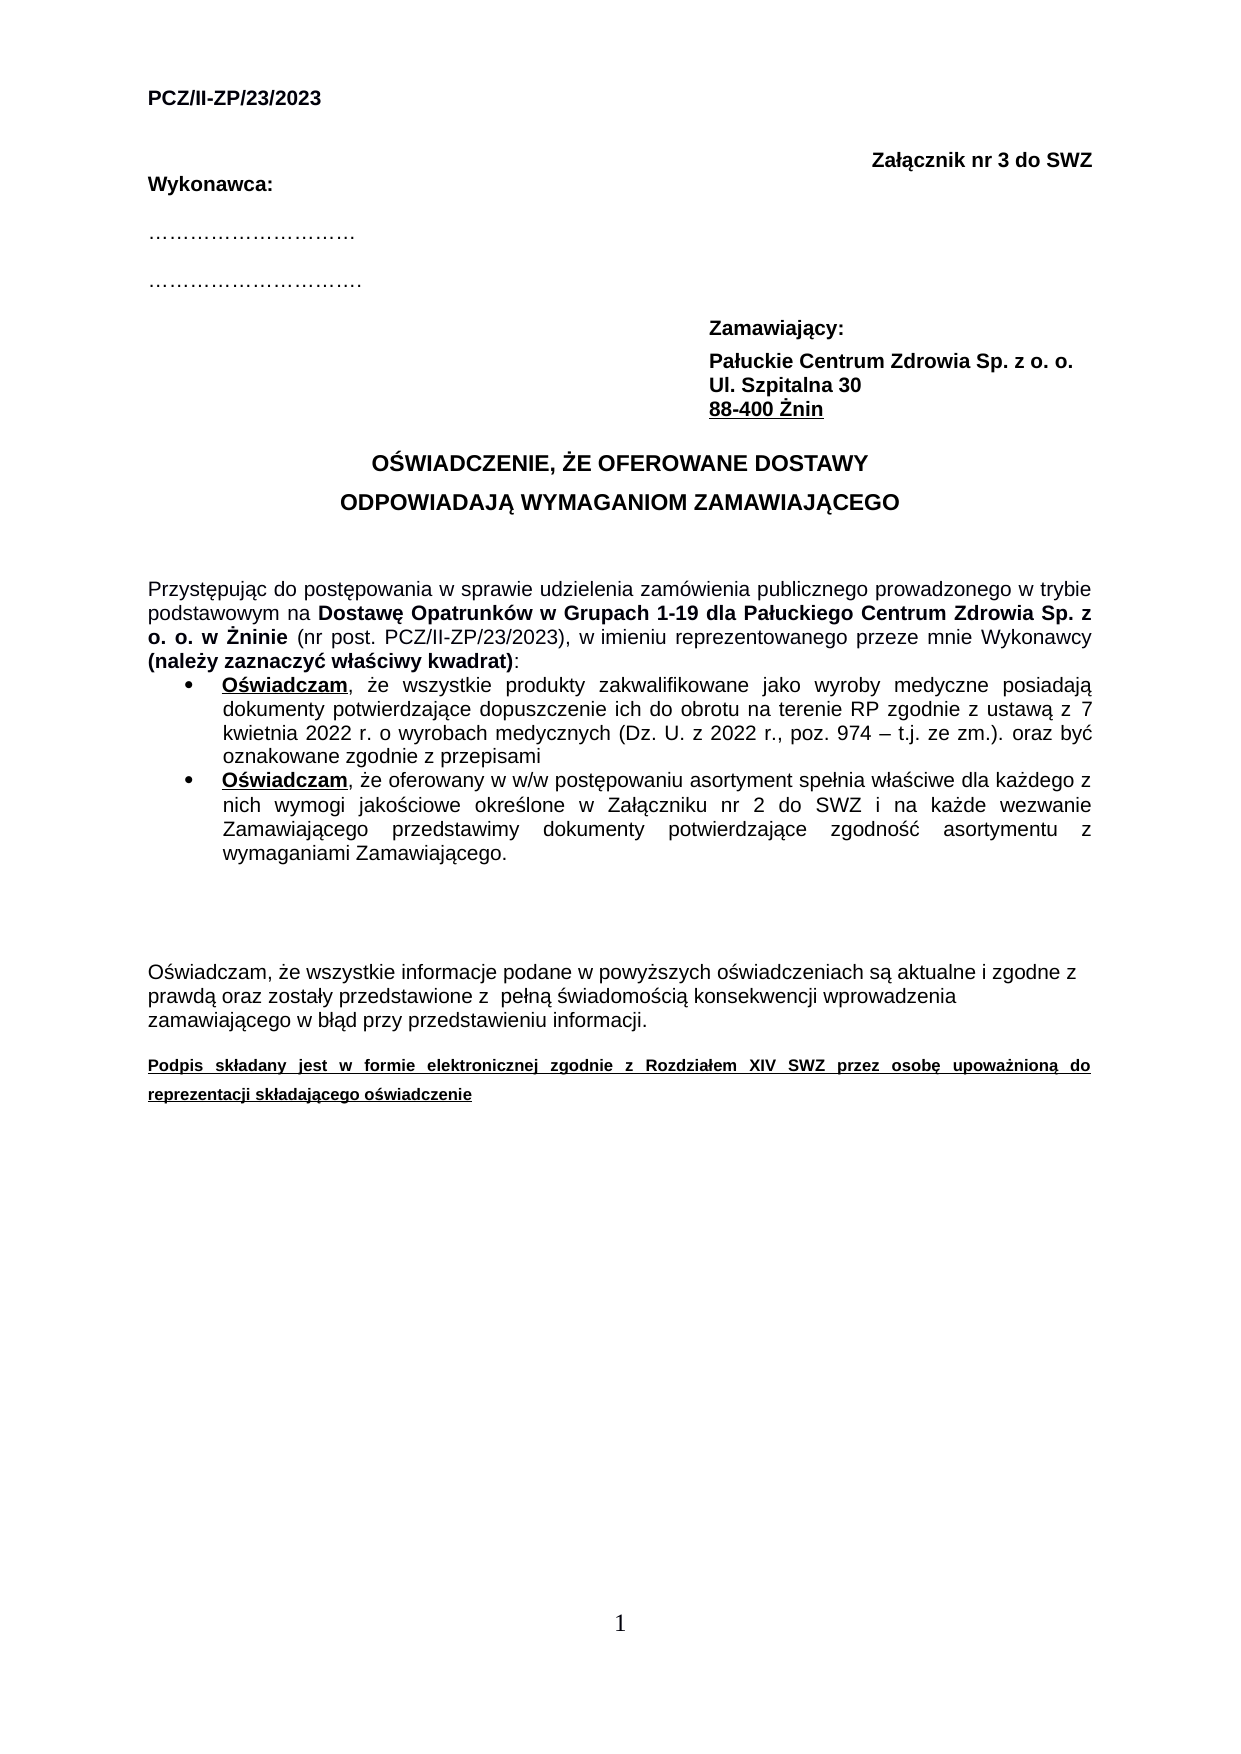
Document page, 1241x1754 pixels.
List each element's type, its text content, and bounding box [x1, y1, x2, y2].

text Załącznik nr 3 do SWZ [148, 148, 1092, 172]
text ………………………… [148, 219, 1092, 243]
text Podpis składany jest w formie elektronicznej zgodnie z Rozdziałem XIV SWZ przez osobę upoważnioną do reprezentacji składającego oświadczenie [148, 1056, 1092, 1104]
text …………………………. [148, 267, 1092, 291]
text Przystępując do postępowania w sprawie udzielenia zamówienia publicznego prowadzonego w trybie podstawowym na Dostawę Opatrunków w Grupach 1-19 dla Pałuckiego Centrum Zdrowia Sp. z o. o. w Żninie (nr post. PCZ/II-ZP/23/2023), w imieniu reprezentowanego przeze mnie Wykonawcy (należy zaznaczyć właściwy kwadrat): [148, 577, 1092, 672]
text Pałuckie Centrum Zdrowia Sp. z o. o. [709, 349, 1092, 373]
list Oświadczam, że wszystkie produkty zakwalifikowane jako wyroby medyczne posiadają dokumenty potwierdzające dopuszczenie ich do obrotu na terenie RP zgodnie z ustawą z 7 kwietnia 2022 r. o wyrobach medycznych (Dz. U. z 2022 r., poz. 974 – t.j. ze zm.). oraz być oznakowane zgodnie z przepisami [185, 672, 1092, 768]
text OŚWIADCZENIE, ŻE OFEROWANE DOSTAWY [148, 450, 1092, 476]
text Zamawiający: [709, 315, 1092, 339]
text Ul. Szpitalna 30 [709, 373, 1092, 397]
list Oświadczam, że oferowany w w/w postępowaniu asortyment spełnia właściwe dla każdego z nich wymogi jakościowe określone w Załączniku nr 2 do SWZ i na każde wezwanie Zamawiającego przedstawimy dokumenty potwierdzające zgodność asortymentu z wymaganiami Zamawiającego. [185, 768, 1092, 864]
text ODPOWIADAJĄ WYMAGANIOM ZAMAWIAJĄCEGO [148, 489, 1092, 516]
text Wykonawca: [148, 172, 1092, 196]
text Oświadczam, że wszystkie informacje podane w powyższych oświadczeniach są aktualne i zgodne z prawdą oraz zostały przedstawione z pełną świadomością konsekwencji wprowadzenia zamawiającego w błąd przy przedstawieniu informacji. [148, 960, 1092, 1032]
text 88-400 Żnin [709, 397, 1092, 421]
